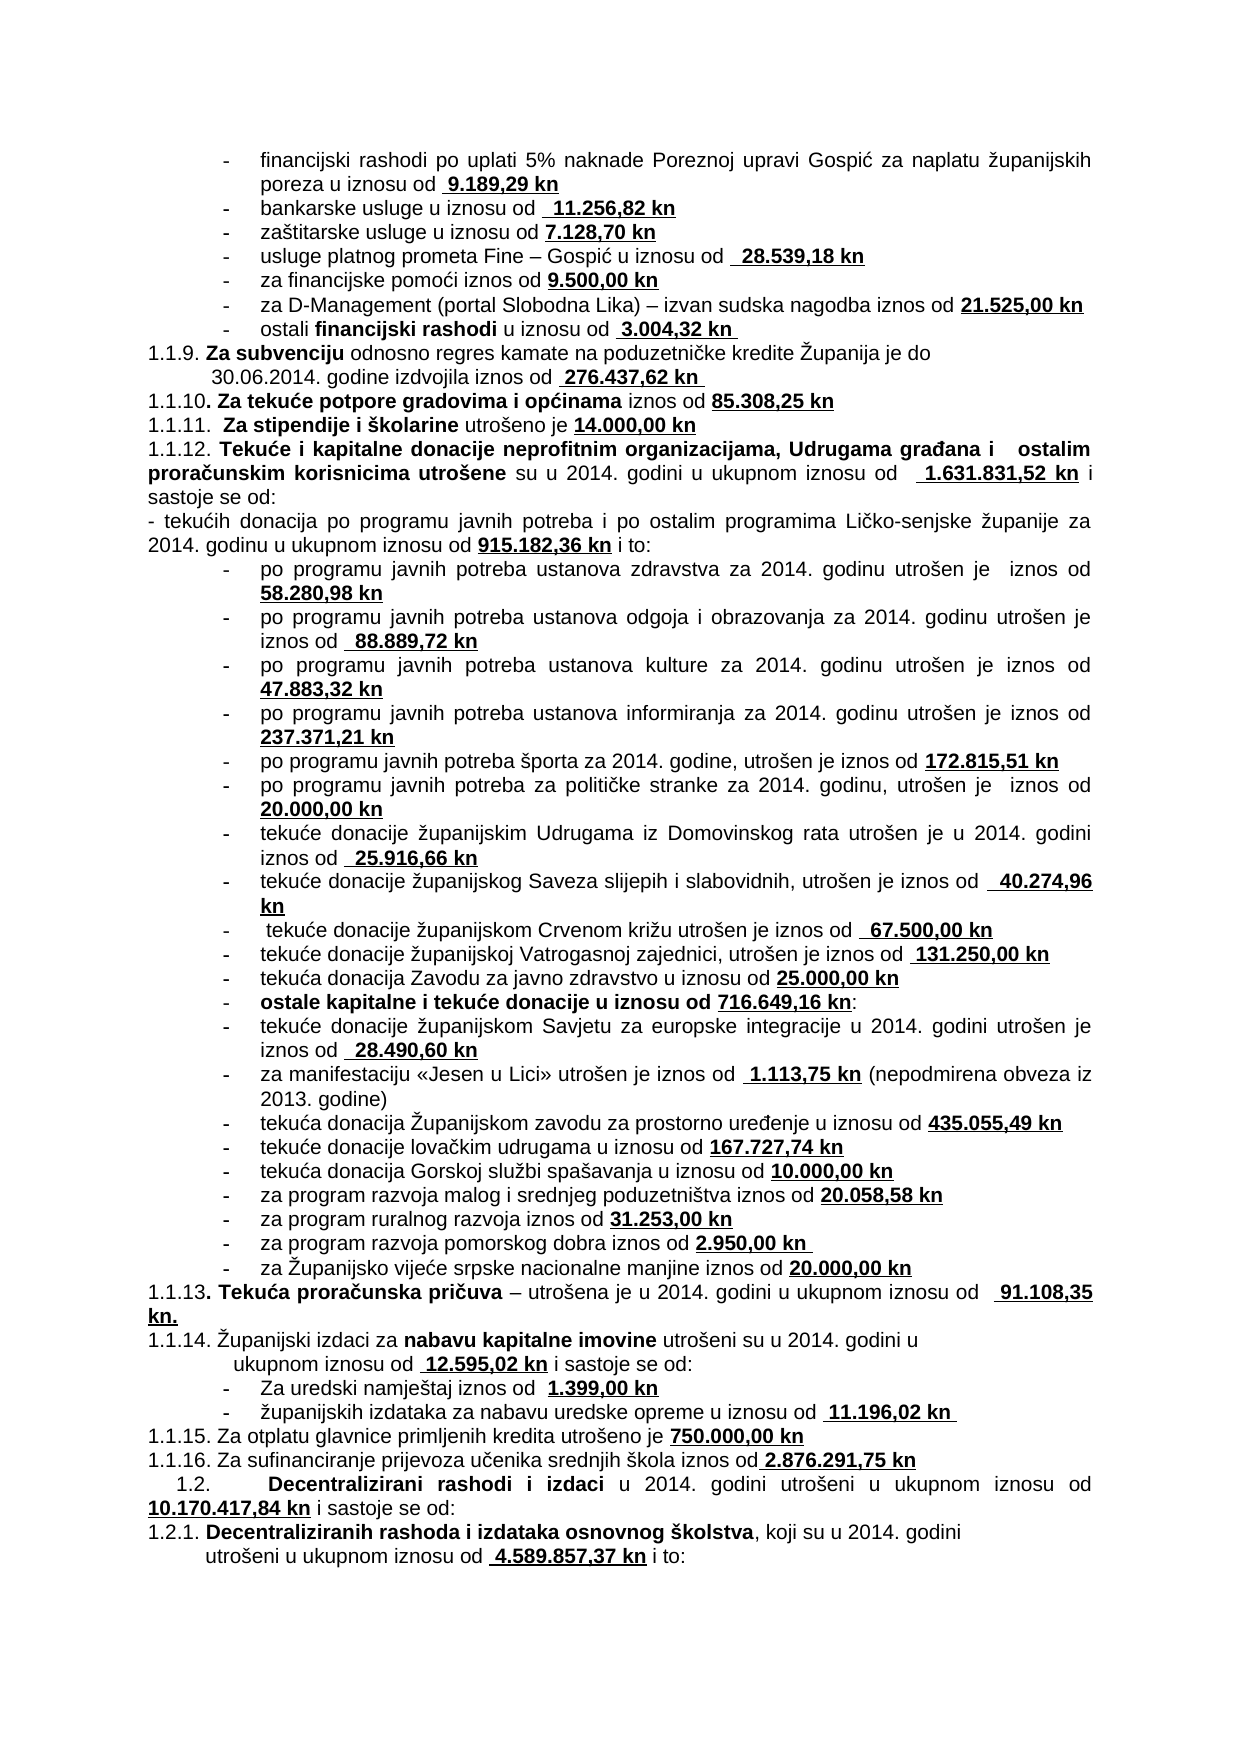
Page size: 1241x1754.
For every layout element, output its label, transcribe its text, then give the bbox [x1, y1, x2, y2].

list tekuće donacije lovačkim udrugama u iznosu od 167.727,74 kn [223, 1134, 1093, 1159]
list bankarske usluge u iznosu od 11.256,82 kn [223, 196, 1093, 220]
text utrošeni u ukupnom iznosu od 4.589.857,37 kn i to: [148, 1543, 1093, 1567]
list po programu javnih potreba ustanova zdravstva za 2014. godinu utrošen je iznos od 58.280,98 kn [223, 556, 1093, 604]
list za financijske pomoći iznos od 9.500,00 kn [223, 268, 1093, 292]
list po programu javnih potreba ustanova informiranja za 2014. godinu utrošen je iznos od 237.371,21 kn [223, 701, 1093, 749]
list Za uredski namještaj iznos od 1.399,00 kn [223, 1375, 1093, 1399]
text 30.06.2014. godine izdvojila iznos od 276.437,62 kn [148, 365, 1093, 389]
list 1.1.16. Za sufinanciranje prijevoza učenika srednjih škola iznos od 2.876.291,75 kn [148, 1448, 1093, 1472]
text ukupnom iznosu od 12.595,02 kn i sastoje se od: [158, 1351, 1093, 1375]
list tekuća donacija Gorskoj službi spašavanja u iznosu od 10.000,00 kn [223, 1159, 1093, 1183]
text 1.1.13. Tekuća proračunska pričuva – utrošena je u 2014. godini u ukupnom iznosu od 91.108,35 kn. [148, 1279, 1093, 1327]
text 1.1.12. Tekuće i kapitalne donacije neprofitnim organizacijama, Udrugama građana i ostalim proračunskim korisnicima utrošene su u 2014. godini u ukupnom iznosu od 1.631.831,52 kn i sastoje se od: [148, 437, 1093, 508]
list tekuće donacije županijskoj Vatrogasnoj zajednici, utrošen je iznos od 131.250,00 kn [223, 942, 1093, 966]
list za program ruralnog razvoja iznos od 31.253,00 kn [223, 1207, 1093, 1231]
list za program razvoja malog i srednjeg poduzetništva iznos od 20.058,58 kn [223, 1183, 1093, 1207]
list tekuće donacije županijskom Savjetu za europske integracije u 2014. godini utrošen je iznos od 28.490,60 kn [223, 1014, 1093, 1062]
list po programu javnih potreba športa za 2014. godine, utrošen je iznos od 172.815,51 kn [223, 749, 1093, 773]
list tekuće donacije županijskim Udrugama iz Domovinskog rata utrošen je u 2014. godini iznos od 25.916,66 kn [223, 821, 1093, 869]
list po programu javnih potreba ustanova odgoja i obrazovanja za 2014. godinu utrošen je iznos od 88.889,72 kn [223, 604, 1093, 653]
list za program razvoja pomorskog dobra iznos od 2.950,00 kn [223, 1231, 1093, 1255]
list po programu javnih potreba ustanova kulture za 2014. godinu utrošen je iznos od 47.883,32 kn [223, 653, 1093, 701]
list tekuće donacije županijskom Crvenom križu utrošen je iznos od 67.500,00 kn [223, 917, 1093, 942]
list zaštitarske usluge u iznosu od 7.128,70 kn [223, 220, 1093, 244]
list financijski rashodi po uplati 5% naknade Poreznoj upravi Gospić za naplatu županijskih poreza u iznosu od 9.189,29 kn [223, 148, 1093, 196]
text 1.1.10. Za tekuće potpore gradovima i općinama iznos od 85.308,25 kn [148, 389, 1093, 413]
list tekuće donacije županijskog Saveza slijepih i slabovidnih, utrošen je iznos od 40.274,96 kn [223, 869, 1093, 917]
list ostali financijski rashodi u iznosu od 3.004,32 kn [223, 317, 1093, 341]
list za manifestaciju «Jesen u Lici» utrošen je iznos od 1.113,75 kn (nepodmirena obveza iz 2013. godine) [223, 1062, 1093, 1110]
list po programu javnih potreba za političke stranke za 2014. godinu, utrošen je iznos od 20.000,00 kn [223, 773, 1093, 821]
text 1.2.1. Decentraliziranih rashoda i izdataka osnovnog školstva, koji su u 2014. godini [148, 1519, 1093, 1543]
text 1.1.11. Za stipendije i školarine utrošeno je 14.000,00 kn [148, 413, 1093, 437]
text - tekućih donacija po programu javnih potreba i po ostalim programima Ličko-senjske županije za 2014. godinu u ukupnom iznosu od 915.182,36 kn i to: [148, 508, 1093, 556]
list 1.1.15. Za otplatu glavnice primljenih kredita utrošeno je 750.000,00 kn [148, 1424, 1093, 1448]
list županijskih izdataka za nabavu uredske opreme u iznosu od 11.196,02 kn [223, 1399, 1093, 1424]
text 1.2. Decentralizirani rashodi i izdaci u 2014. godini utrošeni u ukupnom iznosu od 10.170.417,84 kn i sastoje se od: [148, 1472, 1093, 1519]
list usluge platnog prometa Fine – Gospić u iznosu od 28.539,18 kn [223, 244, 1093, 268]
list za D-Management (portal Slobodna Lika) – izvan sudska nagodba iznos od 21.525,00 kn [223, 292, 1093, 317]
list tekuća donacija Zavodu za javno zdravstvo u iznosu od 25.000,00 kn [223, 966, 1093, 990]
list 1.1.14. Županijski izdaci za nabavu kapitalne imovine utrošeni su u 2014. godini u [148, 1327, 1093, 1351]
text 1.1.9. Za subvenciju odnosno regres kamate na poduzetničke kredite Županija je do [148, 341, 1093, 365]
list ostale kapitalne i tekuće donacije u iznosu od 716.649,16 kn: [223, 990, 1093, 1014]
list tekuća donacija Županijskom zavodu za prostorno uređenje u iznosu od 435.055,49 kn [223, 1110, 1093, 1134]
list za Županijsko vijeće srpske nacionalne manjine iznos od 20.000,00 kn [223, 1255, 1093, 1279]
